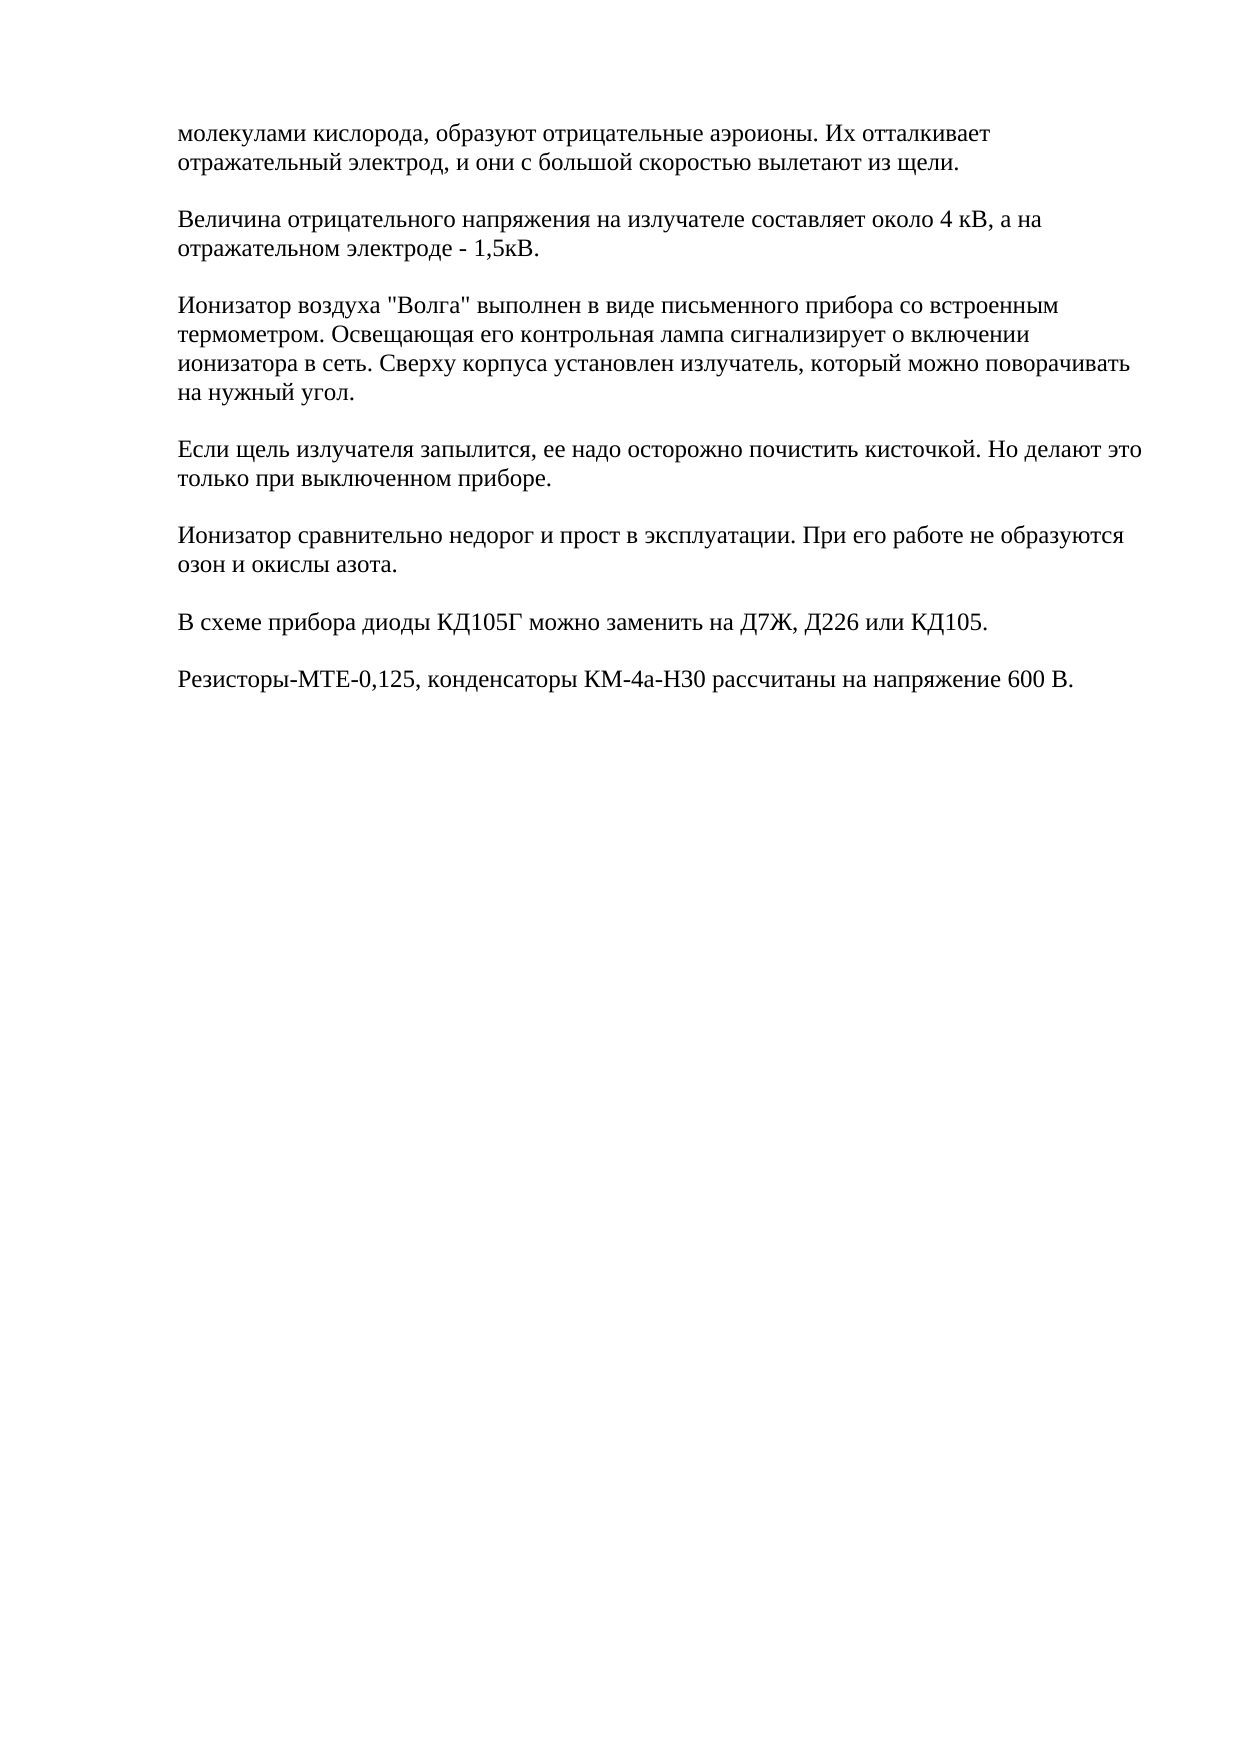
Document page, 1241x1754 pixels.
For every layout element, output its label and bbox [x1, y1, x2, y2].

text [177, 118, 1152, 693]
